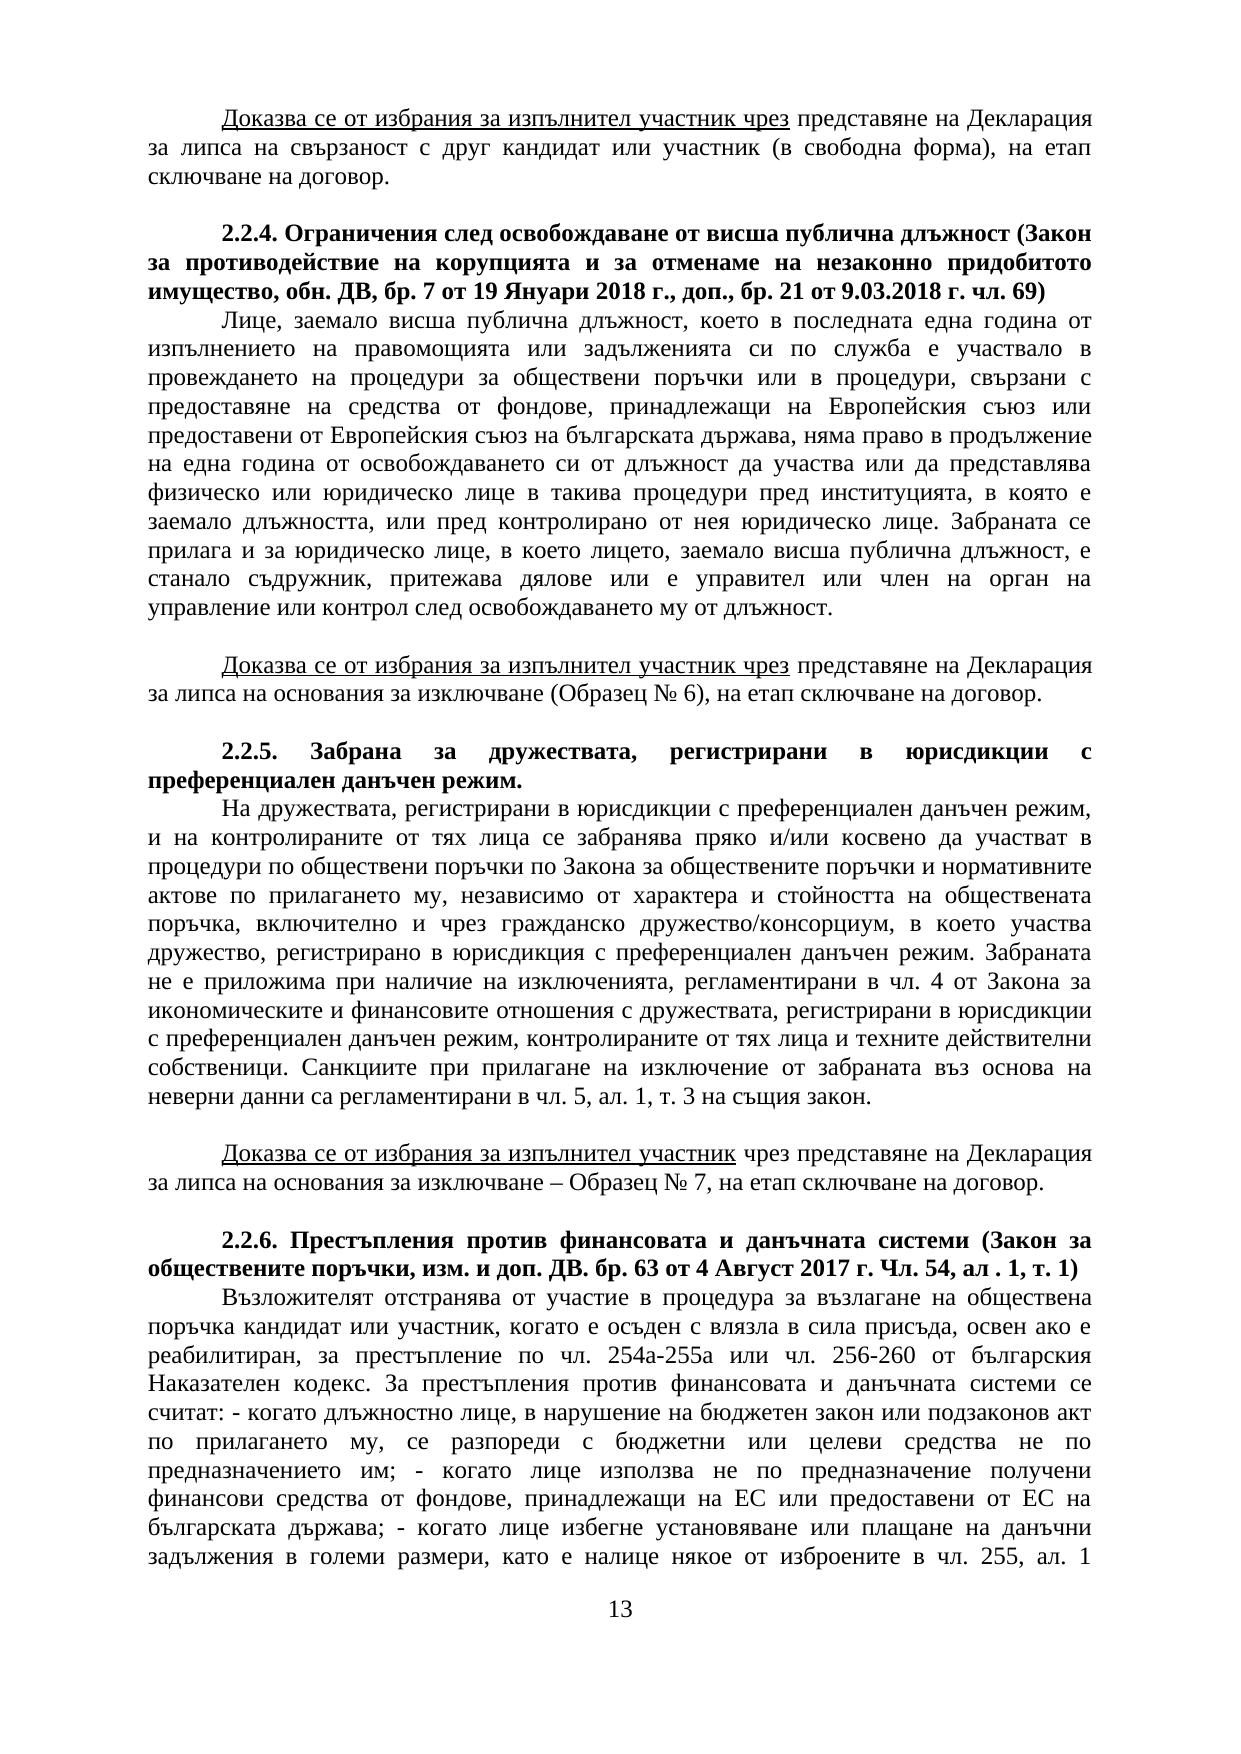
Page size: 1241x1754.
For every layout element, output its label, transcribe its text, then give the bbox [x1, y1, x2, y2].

text Доказва се от избрания за изпълнител участник чрез представяне на Декларация за липса на свързаност с друг кандидат или участник (в свободна форма), на етап сключване на договор. [148, 103, 1093, 190]
text Доказва се от избрания за изпълнител участник чрез представяне на Декларация за липса на основания за изключване – Образец № 7, на етап сключване на договор. [148, 1138, 1093, 1196]
text Лице, заемало висша публична длъжност, което в последната една година от изпълнението на правомощията или задълженията си по служба е участвало в провеждането на процедури за обществени поръчки или в процедури, свързани с предоставяне на средства от фондове, принадлежащи на Европейския съюз или предоставени от Европейския съюз на българската държава, няма право в продължение на една година от освобождаването си от длъжност да участва или да представлява физическо или юридическо лице в такива процедури пред институцията, в която е заемало длъжността, или пред контролирано от нея юридическо лице. Забраната се прилага и за юридическо лице, в което лицето, заемало висша публична длъжност, е станало съдружник, притежава дялове или е управител или член на орган на управление или контрол след освобождаването му от длъжност. [148, 305, 1093, 621]
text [148, 1282, 1093, 1570]
text 2.2.6. Престъпления против финансовата и данъчната системи (Закон за обществените поръчки, изм. и доп. ДВ. бр. 63 от 4 Август 2017 г. Чл. 54, ал . 1, т. 1) [148, 1225, 1093, 1282]
text На дружествата, регистрирани в юрисдикции с преференциален данъчен режим, и на контролираните от тях лица се забранява пряко и/или косвено да участват в процедури по обществени поръчки по Закона за обществените поръчки и нормативните актове по прилагането му, независимо от характера и стойността на обществената поръчка, включително и чрез гражданско дружество/консорциум, в което участва дружество, регистрирано в юрисдикция с преференциален данъчен режим. Забраната не е приложима при наличие на изключенията, регламентирани в чл. 4 от Закона за икономическите и финансовите отношения с дружествата, регистрирани в юрисдикции с преференциален данъчен режим, контролираните от тях лица и техните действителни собственици. Санкциите при прилагане на изключение от забраната въз основа на неверни данни са регламентирани в чл. 5, ал. 1, т. 3 на същия закон. [148, 793, 1093, 1110]
text Доказва се от избрания за изпълнител участник чрез представяне на Декларация за липса на основания за изключване (Образец № 6), на етап сключване на договор. [148, 650, 1093, 707]
text 2.2.5. Забрана за дружествата, регистрирани в юрисдикции с преференциален данъчен режим. [148, 736, 1093, 793]
text 2.2.4. Ограничения след освобождаване от висша публична длъжност (Закон за противодействие на корупцията и за отменаме на незаконно придобитото имущество, обн. ДВ, бр. 7 от 19 Януари 2018 г., доп., бр. 21 от 9.03.2018 г. чл. 69) [148, 218, 1093, 305]
